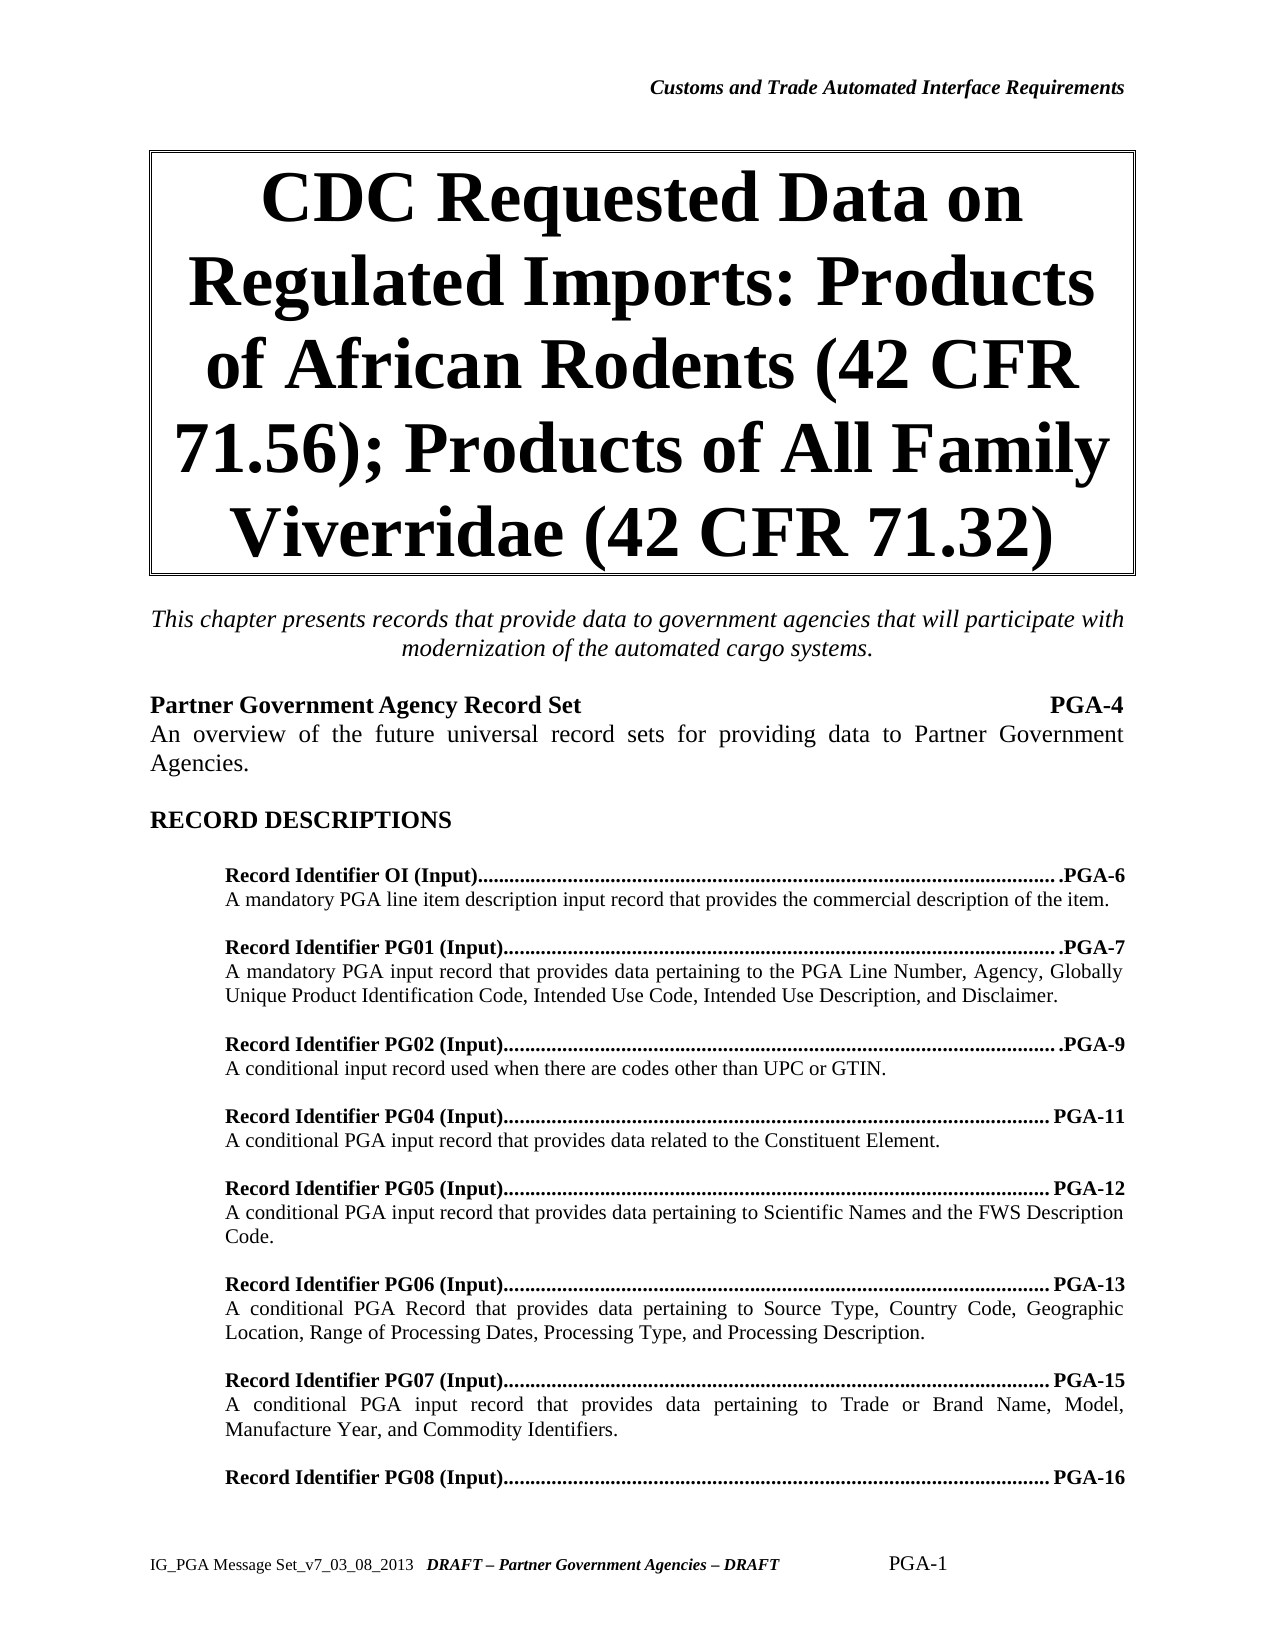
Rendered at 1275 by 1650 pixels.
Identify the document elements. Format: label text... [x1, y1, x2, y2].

text Record Identifier PG06 (Input) PGA-13 [225, 1272, 1125, 1296]
text Record Identifier PG08 (Input) PGA-16 [225, 1464, 1125, 1489]
text RECORD DESCRIPTIONS [150, 806, 1125, 834]
text A conditional PGA input record that provides data pertaining to Trade or Brand Name, Model, Manufacture Year, and Commodity Identifiers. [225, 1392, 1125, 1441]
text This chapter presents records that provide data to government agencies that will participate with modernization of the automated cargo systems. [150, 604, 1125, 662]
subtitle Partner Government Agency Record Set PGA-4 [150, 691, 1125, 719]
text A conditional PGA Record that provides data pertaining to Source Type, Country Code, Geographic Location, Range of Processing Dates, Processing Type, and Processing Description. [225, 1296, 1125, 1344]
text An overview of the future universal record sets for providing data to Partner Government Agencies. [150, 719, 1125, 777]
table_header CDC Requested Data on Regulated Imports: Products of African Rodents (42 CFR 71.56); Products of All Family Viverridae (42 CFR 71.32) [152, 153, 1133, 572]
text A conditional PGA input record that provides data related to the Constituent Element. [225, 1128, 1125, 1152]
text A mandatory PGA input record that provides data pertaining to the PGA Line Number, Agency, Globally Unique Product Identification Code, Intended Use Code, Intended Use Description, and Disclaimer. [225, 959, 1125, 1007]
text Record Identifier PG07 (Input) PGA-15 [225, 1368, 1125, 1392]
text Record Identifier PG04 (Input) PGA-11 [225, 1104, 1125, 1128]
text A mandatory PGA line item description input record that provides the commercial description of the item. [225, 887, 1125, 911]
text Record Identifier PG02 (Input) PGA-9 [225, 1031, 1125, 1056]
text Record Identifier PG05 (Input) PGA-12 [225, 1176, 1125, 1200]
text Record Identifier PG01 (Input) PGA-7 [225, 935, 1125, 959]
text A conditional input record used when there are codes other than UPC or GTIN. [225, 1056, 1125, 1079]
text A conditional PGA input record that provides data pertaining to Scientific Names and the FWS Description Code. [225, 1200, 1125, 1248]
text Record Identifier OI (Input) PGA-6 [225, 863, 1125, 887]
